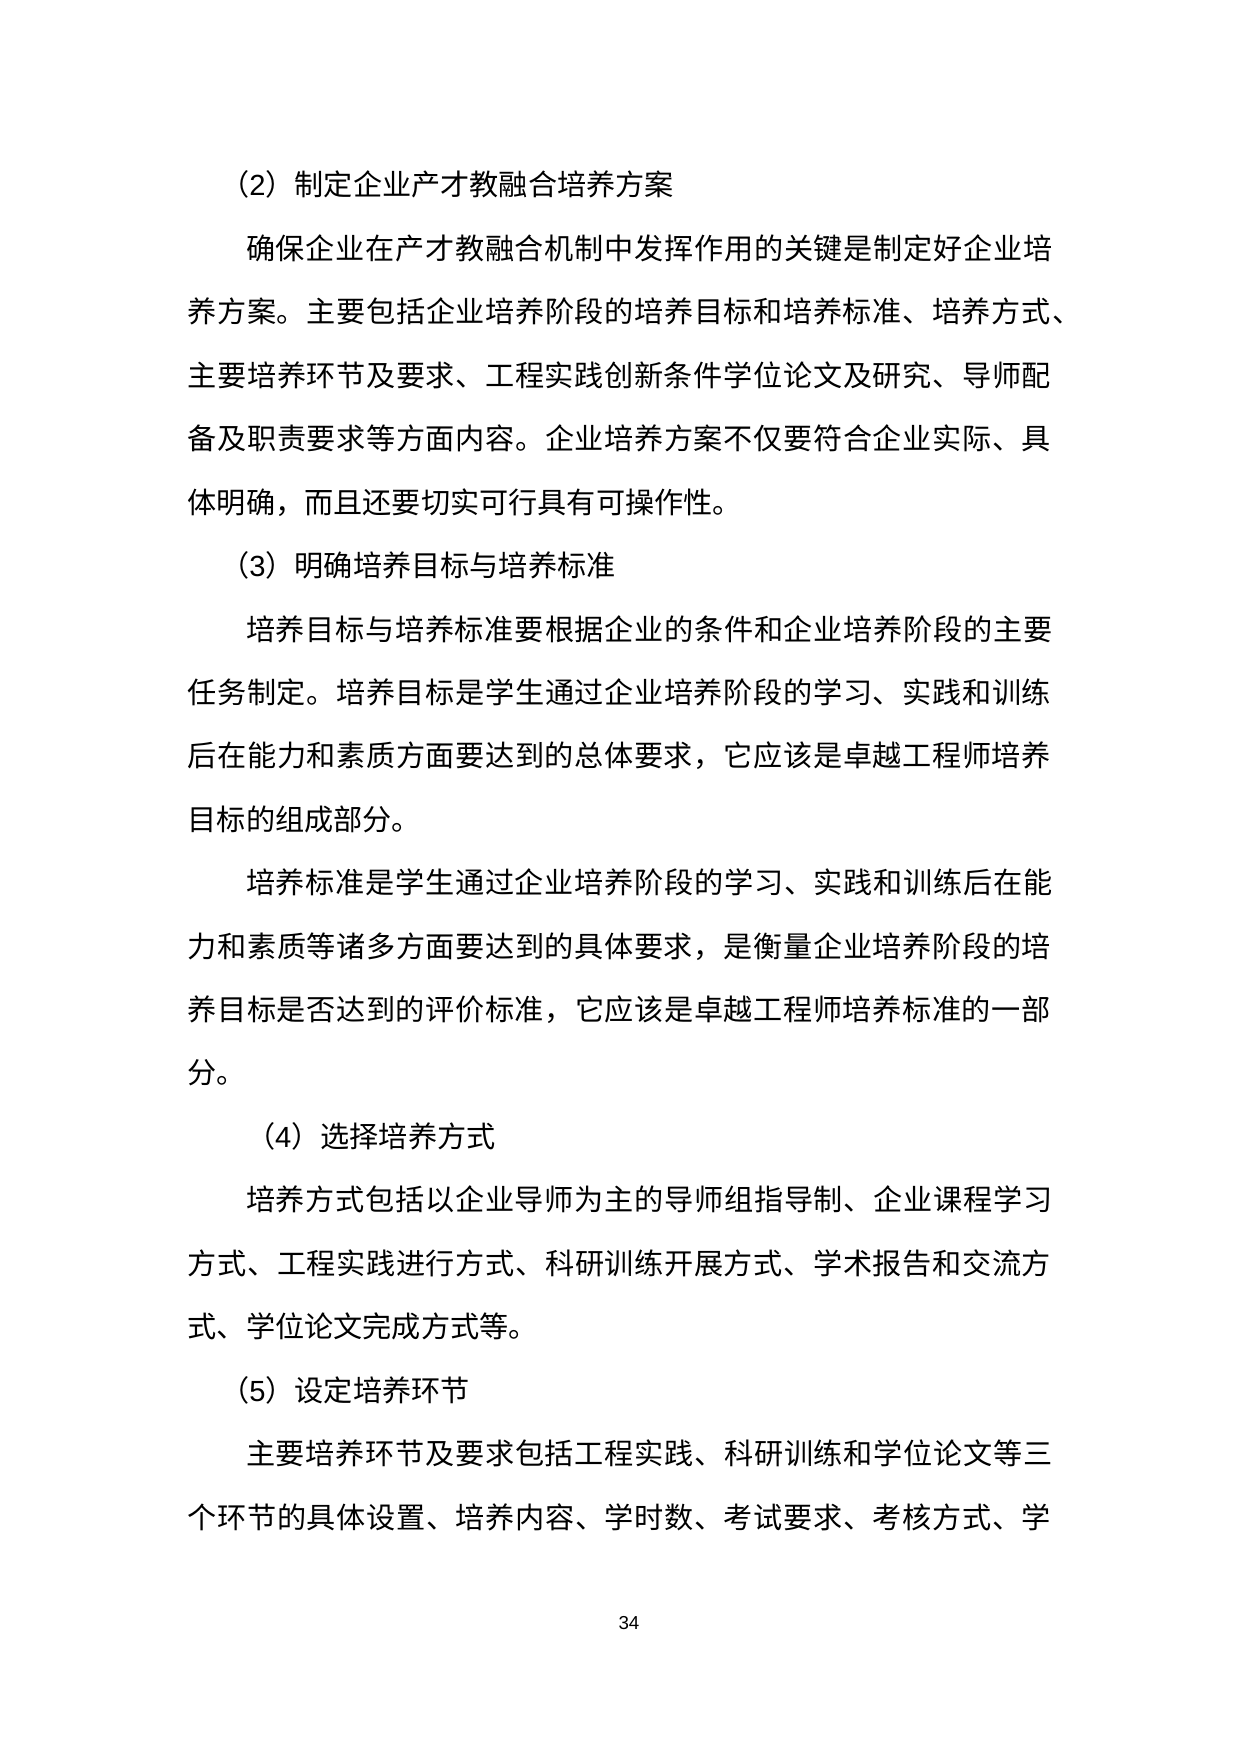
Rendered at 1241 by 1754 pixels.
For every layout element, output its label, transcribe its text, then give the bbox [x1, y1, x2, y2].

list 培养目标与培养标准要根据企业的条件和企业培养阶段的主要任务制定。培养目标是学生通过企业培养阶段的学习、实践和训练后在能力和素质方面要达到的总体要求，它应该是卓越工程师培养目标的组成部分。 [187, 606, 1053, 839]
list 培养方式包括以企业导师为主的导师组指导制、企业课程学习方式、工程实践进行方式、科研训练开展方式、学术报告和交流方式、学位论文完成方式等。 （5）设定培养环节 [187, 1177, 1053, 1409]
list 确保企业在产才教融合机制中发挥作用的关键是制定好企业培养方案。主要包括企业培养阶段的培养目标和培养标准、培养方式、主要培养环节及要求、工程实践创新条件学位论文及研究、导师配备及职责要求等方面内容。企业培养方案不仅要符合企业实际、具体明确，而且还要切实可行具有可操作性。 （3）明确培养目标与培养标准 [187, 225, 1053, 585]
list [187, 162, 1053, 204]
list （4）选择培养方式 [187, 1113, 1053, 1156]
list 培养标准是学生通过企业培养阶段的学习、实践和训练后在能力和素质等诸多方面要达到的具体要求，是衡量企业培养阶段的培养目标是否达到的评价标准，它应该是卓越工程师培养标准的一部分。 [187, 860, 1053, 1092]
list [187, 1431, 1053, 1536]
